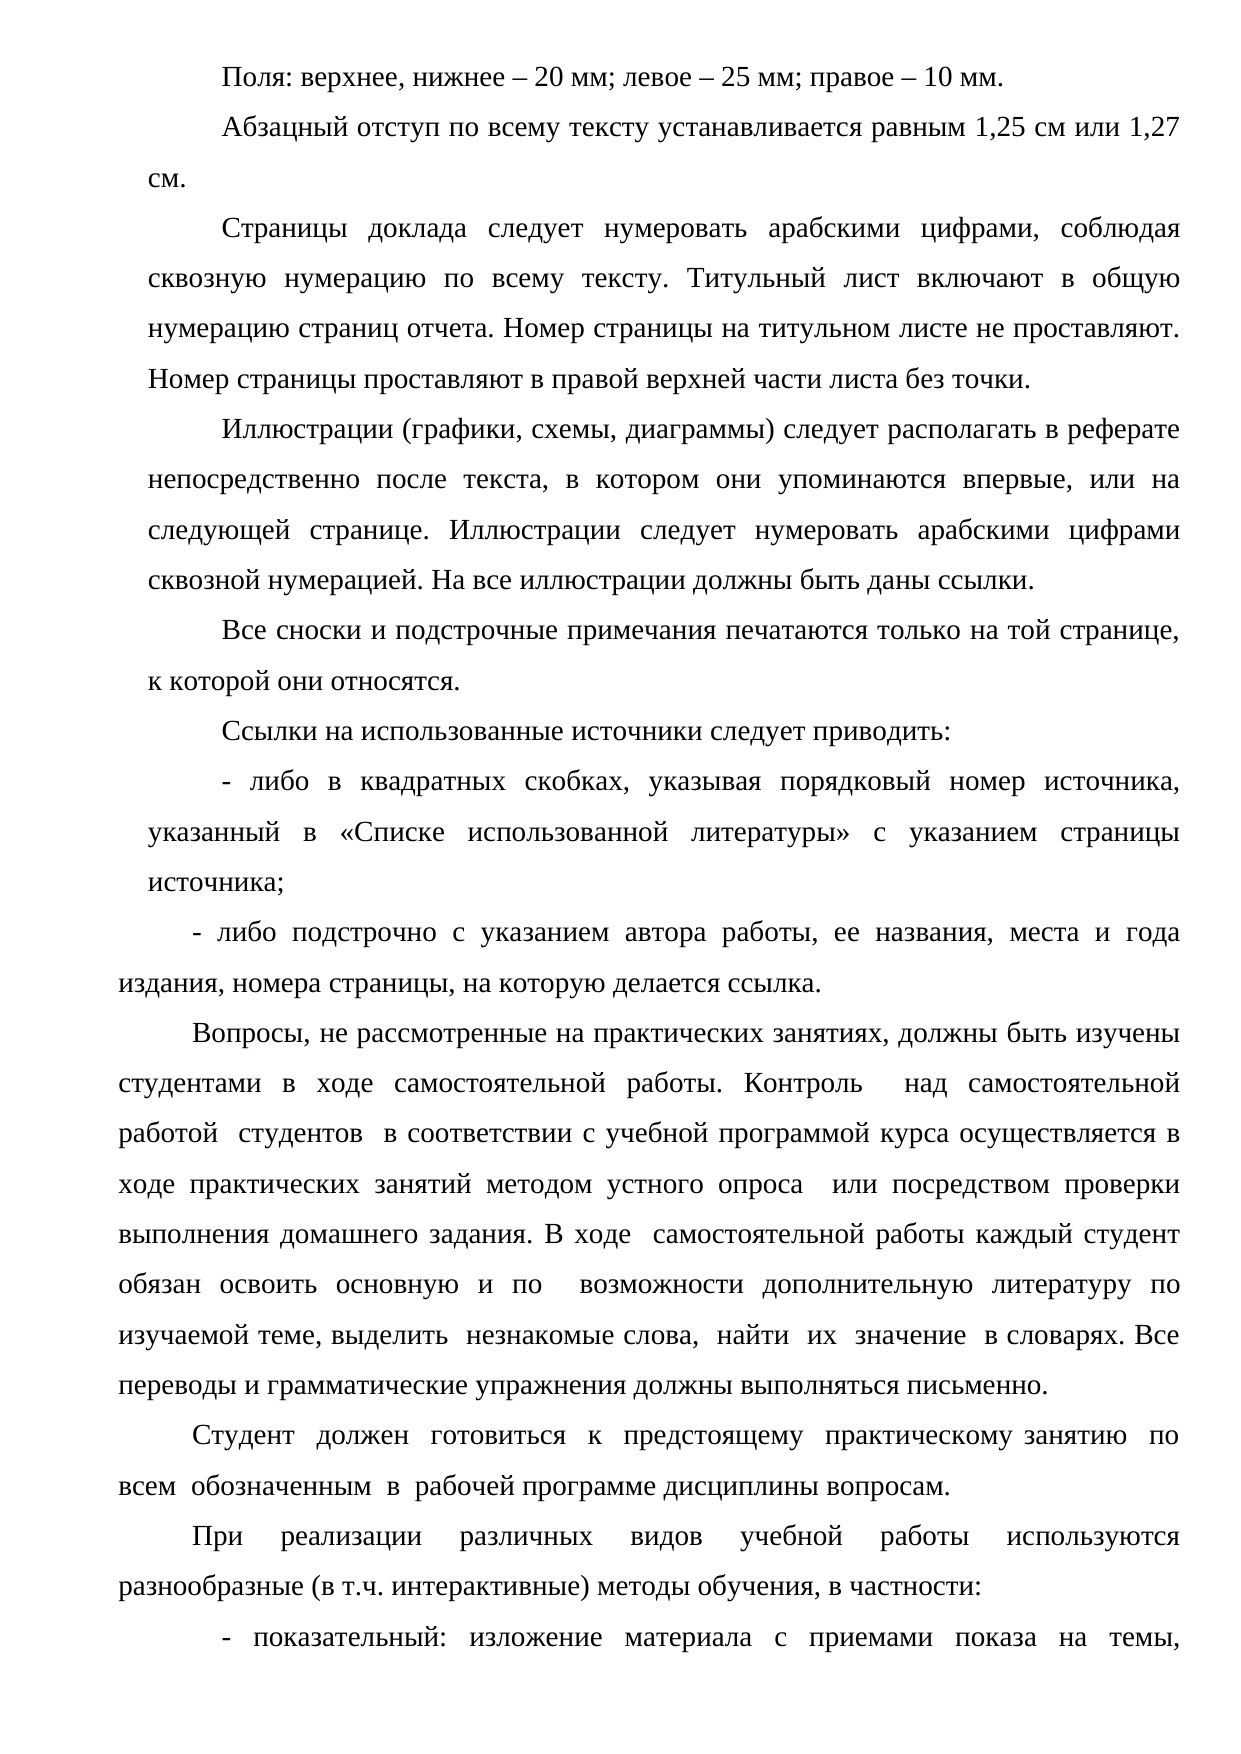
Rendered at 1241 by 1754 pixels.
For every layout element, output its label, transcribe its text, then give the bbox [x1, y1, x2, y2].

text Иллюстрации (графики, схемы, диаграммы) следует располагать в реферате непосредственно после текста, в котором они упоминаются впервые, или на следующей странице. Иллюстрации следует нумеровать арабскими цифрами сквозной нумерацией. На все иллюстрации должны быть даны ссылки. [148, 411, 1181, 596]
text - либо в квадратных скобках, указывая порядковый номер источника, указанный в «Списке использованной литературы» с указанием страницы источника; [148, 763, 1181, 898]
text Вопросы, не рассмотренные на практических занятиях, должны быть изучены студентами в ходе самостоятельной работы. Контроль над самостоятельной работой студентов в соответствии с учебной программой курса осуществляется в ходе практических занятий методом устного опроса или посредством проверки выполнения домашнего задания. В ходе самостоятельной работы каждый студент обязан освоить основную и по возможности дополнительную литературу по изучаемой теме, выделить незнакомые слова, найти их значение в словарях. Все переводы и грамматические упражнения должны выполняться письменно. [118, 1015, 1181, 1401]
text При реализации различных видов учебной работы используются разнообразные (в т.ч. интерактивные) методы обучения, в частности: [118, 1518, 1181, 1602]
text Студент должен готовиться к предстоящему практическому занятию по всем обозначенным в рабочей программе дисциплины вопросам. [118, 1417, 1181, 1501]
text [148, 1619, 1181, 1652]
text Все сноски и подстрочные примечания печатаются только на той странице, к которой они относятся. [148, 612, 1181, 696]
text - либо подстрочно с указанием автора работы, ее названия, места и года издания, номера страницы, на которую делается ссылка. [118, 914, 1181, 998]
text Поля: верхнее, нижнее – 20 мм; левое – 25 мм; правое – 10 мм. [148, 59, 1181, 93]
text Ссылки на использованные источники следует приводить: [148, 713, 1181, 747]
text Абзацный отступ по всему тексту устанавливается равным 1,25 см или 1,27 см. [148, 109, 1181, 193]
text Страницы доклада следует нумеровать арабскими цифрами, соблюдая сквозную нумерацию по всему тексту. Титульный лист включают в общую нумерацию страниц отчета. Номер страницы на титульном листе не проставляют. Номер страницы проставляют в правой верхней части листа без точки. [148, 210, 1181, 394]
